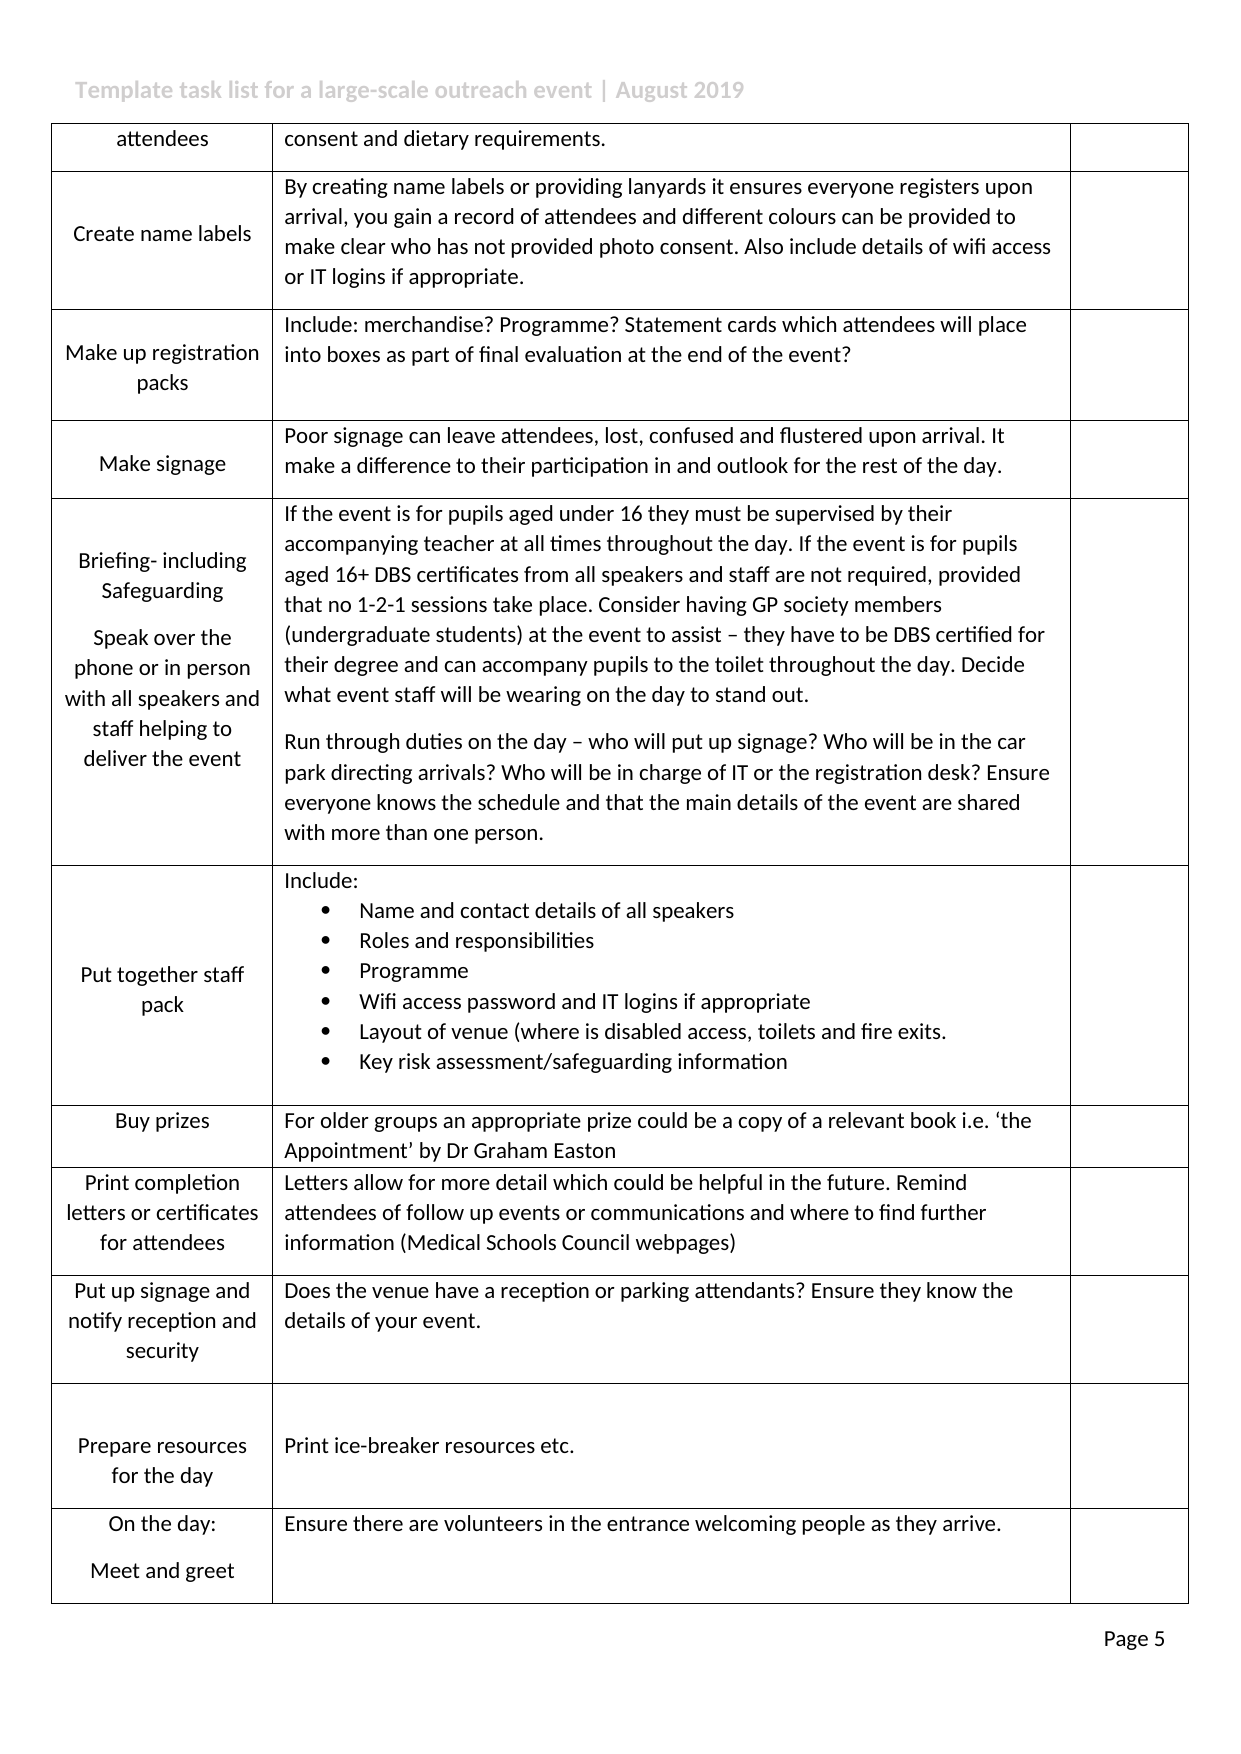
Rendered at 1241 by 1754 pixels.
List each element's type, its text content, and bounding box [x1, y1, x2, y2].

table_cell By creating name labels or providing lanyards it ensures everyone registers upon arrival, you gain a record of attendees and different colours can be provided to make clear who has not provided photo consent. Also include details of wifi access or IT logins if appropriate. [273, 172, 1070, 309]
table_cell Put up signage and notify reception and security [52, 1276, 272, 1383]
table_cell Make up registration packs [52, 310, 272, 420]
table_cell [1071, 1106, 1188, 1167]
table_cell [1071, 1509, 1188, 1603]
table_cell Include: Name and contact details of all speakers Roles and responsibilities Programme Wifi access password and IT logins if appropriate Layout of venue (where is disabled access, toilets and fire exits. Key risk assessment/safeguarding information [273, 866, 1070, 1105]
table_cell [1071, 1384, 1188, 1508]
table_cell [1071, 421, 1188, 498]
table_cell Poor signage can leave attendees, lost, confused and flustered upon arrival. It make a difference to their participation in and outlook for the rest of the day. [273, 421, 1070, 498]
table_cell [1071, 124, 1188, 171]
table_cell [1071, 866, 1188, 1105]
table_cell Put together staff pack [52, 866, 272, 1105]
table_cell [52, 124, 272, 171]
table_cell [273, 124, 1070, 171]
table_cell Buy prizes [52, 1106, 272, 1167]
table_cell [1071, 499, 1188, 865]
table_cell Print ice-breaker resources etc. [273, 1384, 1070, 1508]
table_cell Does the venue have a reception or parking attendants? Ensure they know the details of your event. [273, 1276, 1070, 1383]
table_cell [1071, 172, 1188, 309]
table_cell [1071, 1276, 1188, 1383]
table_cell Include: merchandise? Programme? Statement cards which attendees will place into boxes as part of final evaluation at the end of the event? [273, 310, 1070, 420]
table_cell If the event is for pupils aged under 16 they must be supervised by their accompanying teacher at all times throughout the day. If the event is for pupils aged 16+ DBS certificates from all speakers and staff are not required, provided that no 1-2-1 sessions take place. Consider having GP society members (undergraduate students) at the event to assist – they have to be DBS certified for their degree and can accompany pupils to the toilet throughout the day. Decide what event staff will be wearing on the day to stand out. Run through duties on the day – who will put up signage? Who will be in the car park directing arrivals? Who will be in charge of IT or the registration desk? Ensure everyone knows the schedule and that the main details of the event are shared with more than one person. [273, 499, 1070, 865]
table_cell [1071, 1168, 1188, 1275]
table_cell Letters allow for more detail which could be helpful in the future. Remind attendees of follow up events or communications and where to find further information (Medical Schools Council webpages) [273, 1168, 1070, 1275]
table_cell Ensure there are volunteers in the entrance welcoming people as they arrive. [273, 1509, 1070, 1603]
table_cell On the day: Meet and greet [52, 1509, 272, 1603]
table_cell Create name labels [52, 172, 272, 309]
table_cell Print completion letters or certificates for attendees [52, 1168, 272, 1275]
table_cell Briefing- including Safeguarding Speak over the phone or in person with all speakers and staff helping to deliver the event [52, 499, 272, 865]
table_cell [1071, 310, 1188, 420]
table_cell For older groups an appropriate prize could be a copy of a relevant book i.e. ‘the Appointment’ by Dr Graham Easton [273, 1106, 1070, 1167]
table_cell Make signage [52, 421, 272, 498]
table_cell Prepare resources for the day [52, 1384, 272, 1508]
